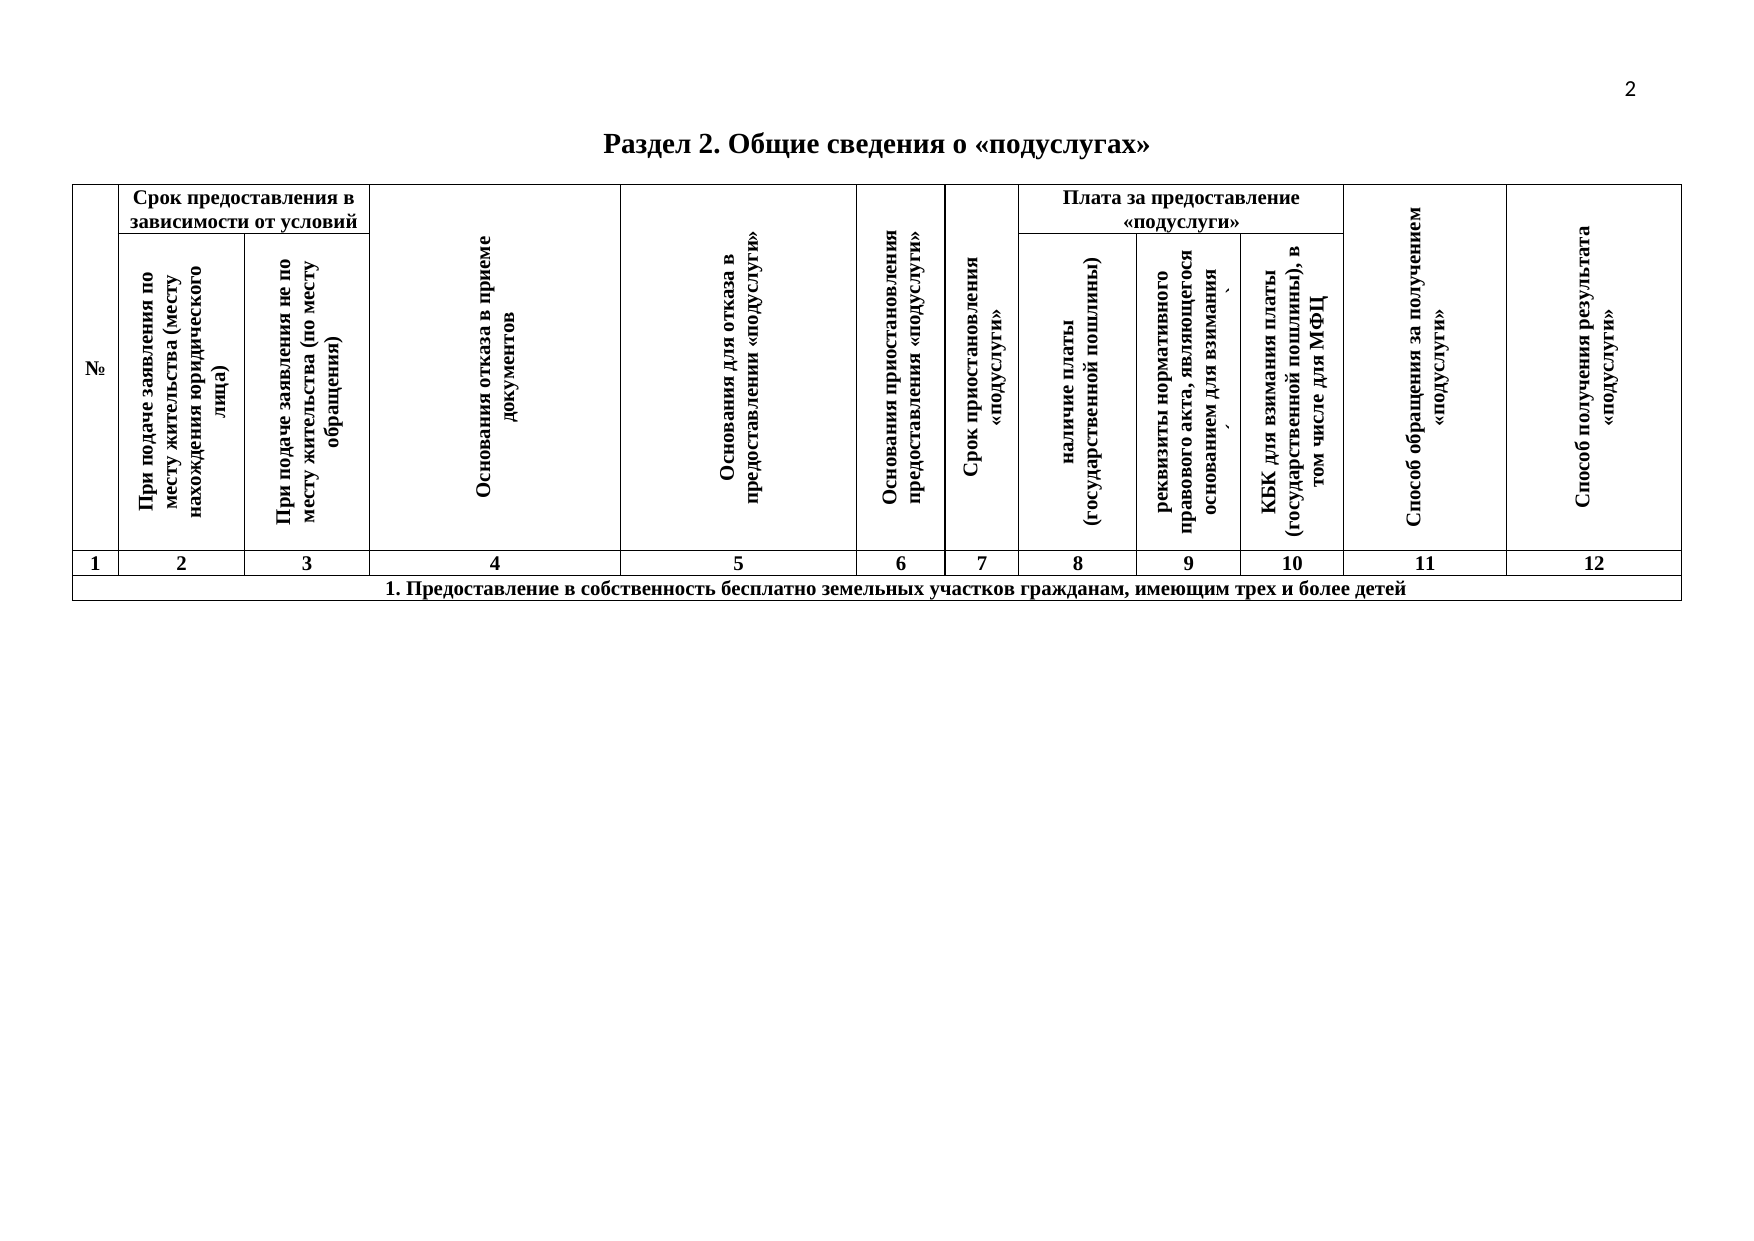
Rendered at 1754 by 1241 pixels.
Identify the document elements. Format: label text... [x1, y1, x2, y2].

table_header Способ обращения за получением «подуслуги» [1344, 185, 1506, 550]
table_cell 1. Предоставление в собственность бесплатно земельных участков гражданам, имеющим трех и более детей [73, 576, 1681, 600]
table_cell 4 [370, 551, 620, 575]
table_cell 12 [1507, 551, 1681, 575]
table_cell 2 [119, 551, 244, 575]
table_header Основания отказа в приеме документов [370, 185, 620, 550]
table_cell КБК для взимания платы (государственной пошлины), в том числе для МФЦ [1241, 234, 1343, 550]
table_cell 1 [73, 551, 118, 575]
table_cell 9 [1137, 551, 1240, 575]
table_cell При подаче заявления по месту жительства (месту нахождения юридического лица) [119, 234, 244, 550]
table_header Способ получения результата «подуслуги» [1507, 185, 1681, 550]
table_cell 5 [621, 551, 856, 575]
table_cell При подаче заявления не по месту жительства (по месту обращения) [245, 234, 369, 550]
table_header Основания приостановления предоставления «подуслуги» [857, 185, 944, 550]
table_header № [73, 185, 118, 550]
table_header Срок предоставления в зависимости от условий [119, 185, 369, 233]
table_cell наличие платы (государственной пошлины) [1019, 234, 1136, 550]
table_cell реквизиты нормативного правового акта, являющегося основанием для взимания платы (гос. пошлины) [1137, 234, 1240, 550]
table_cell 3 [245, 551, 369, 575]
table_cell 7 [946, 551, 1018, 575]
table_header Срок приостановления «подуслуги» [946, 185, 1018, 550]
table_cell 10 [1241, 551, 1343, 575]
table_cell 8 [1019, 551, 1136, 575]
table_header Плата за предоставление «подуслуги» [1019, 185, 1343, 233]
table_header Основания для отказа в предоставлении «подуслуги» [621, 185, 856, 550]
text Раздел 2. Общие сведения о «подуслугах» [118, 127, 1636, 160]
table_cell 11 [1344, 551, 1506, 575]
table_cell 6 [857, 551, 944, 575]
